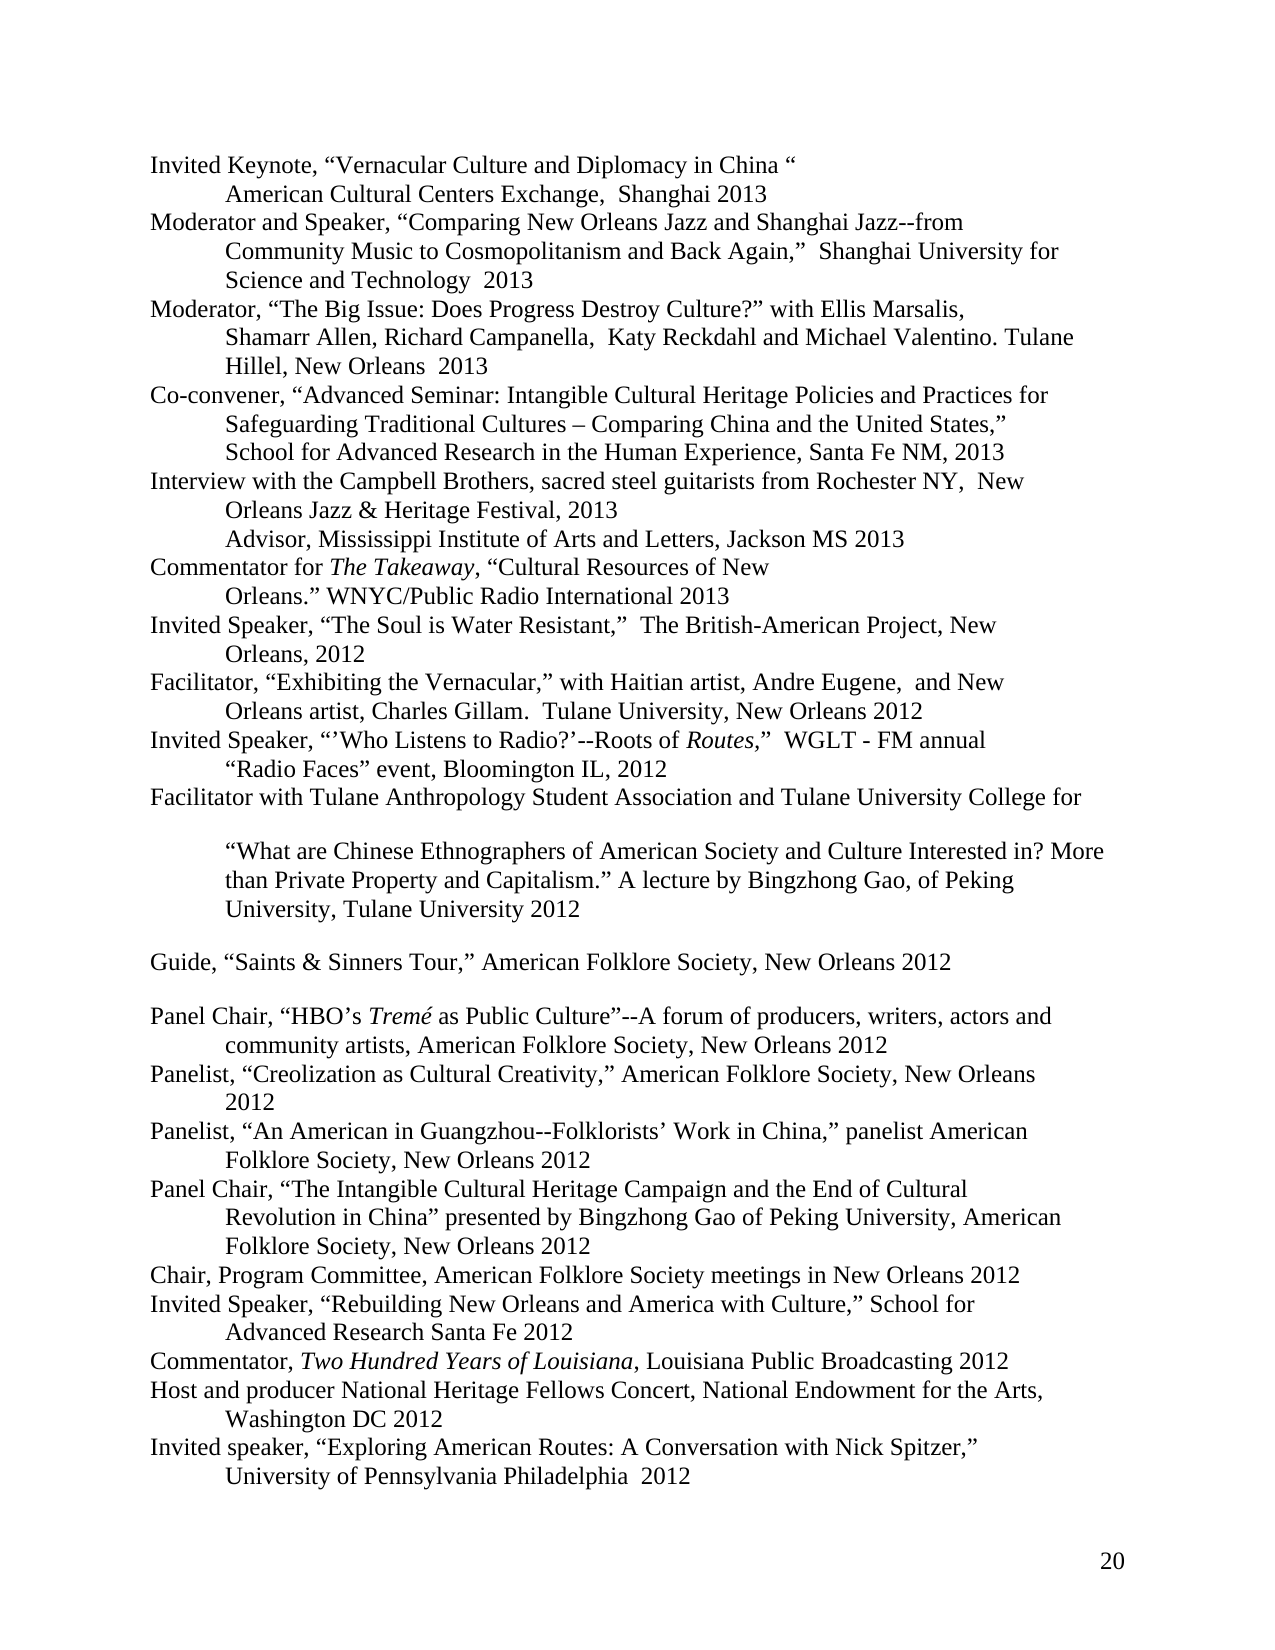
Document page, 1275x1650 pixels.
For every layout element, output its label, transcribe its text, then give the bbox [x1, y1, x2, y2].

text Orleans artist, Charles Gillam. Tulane University, New Orleans 2012 [225, 696, 1125, 725]
text Community Music to Cosmopolitanism and Back Again,” Shanghai University for Science and Technology 2013 [225, 236, 1125, 294]
text Commentator for The Takeaway, “Cultural Resources of New [150, 552, 1125, 581]
text Invited Speaker, “’Who Listens to Radio?’--Roots of Routes,” WGLT - FM annual [150, 725, 1125, 754]
text American Cultural Centers Exchange, Shanghai 2013 [225, 179, 1125, 207]
text University of Pennsylvania Philadelphia 2012 [225, 1461, 1125, 1490]
text Moderator and Speaker, “Comparing New Orleans Jazz and Shanghai Jazz--from [150, 207, 1125, 236]
text Host and producer National Heritage Fellows Concert, National Endowment for the Arts, [150, 1375, 1125, 1404]
text Commentator, Two Hundred Years of Louisiana, Louisiana Public Broadcasting 2012 [150, 1346, 1125, 1375]
text Orleans, 2012 [225, 639, 1125, 667]
text Advisor, Mississippi Institute of Arts and Letters, Jackson MS 2013 [225, 524, 1125, 552]
text Guide, “Saints & Sinners Tour,” American Folklore Society, New Orleans 2012 [150, 947, 1125, 976]
text “What are Chinese Ethnographers of American Society and Culture Interested in? More than Private Property and Capitalism.” A lecture by Bingzhong Gao, of Peking University, Tulane University 2012 [225, 836, 1125, 922]
text Panelist, “Creolization as Cultural Creativity,” American Folklore Society, New Orleans [150, 1059, 1125, 1087]
text Facilitator with Tulane Anthropology Student Association and Tulane University College for [150, 782, 1125, 811]
text Orleans Jazz & Heritage Festival, 2013 [225, 495, 1125, 524]
text Moderator, “The Big Issue: Does Progress Destroy Culture?” with Ellis Marsalis, [150, 294, 1125, 322]
text Folklore Society, New Orleans 2012 [225, 1145, 1125, 1174]
text “Radio Faces” event, Bloomington IL, 2012 [225, 754, 1125, 782]
text Chair, Program Committee, American Folklore Society meetings in New Orleans 2012 [150, 1260, 1125, 1289]
text Advanced Research Santa Fe 2012 [225, 1317, 1125, 1346]
text Safeguarding Traditional Cultures – Comparing China and the United States,” [225, 409, 1125, 437]
text Invited Speaker, “Rebuilding New Orleans and America with Culture,” School for [150, 1289, 1125, 1317]
text Shamarr Allen, Richard Campanella, Katy Reckdahl and Michael Valentino. Tulane [150, 322, 1125, 351]
text Invited Speaker, “The Soul is Water Resistant,” The British-American Project, New [150, 610, 1125, 639]
text Panel Chair, “HBO’s Tremé as Public Culture”--A forum of producers, writers, actors and [150, 1001, 1125, 1030]
text Folklore Society, New Orleans 2012 [225, 1231, 1125, 1260]
text Invited speaker, “Exploring American Routes: A Conversation with Nick Spitzer,” [150, 1432, 1125, 1461]
text School for Advanced Research in the Human Experience, Santa Fe NM, 2013 [225, 437, 1125, 466]
text Invited Keynote, “Vernacular Culture and Diplomacy in China “ [150, 150, 1125, 179]
text Revolution in China” presented by Bingzhong Gao of Peking University, American [150, 1202, 1125, 1231]
text community artists, American Folklore Society, New Orleans 2012 [225, 1030, 1125, 1059]
text Co-convener, “Advanced Seminar: Intangible Cultural Heritage Policies and Practices for [150, 380, 1125, 409]
text Panelist, “An American in Guangzhou--Folklorists’ Work in China,” panelist American [150, 1116, 1125, 1145]
text Hillel, New Orleans 2013 [150, 351, 1125, 380]
text Facilitator, “Exhibiting the Vernacular,” with Haitian artist, Andre Eugene, and New [150, 667, 1125, 696]
text Interview with the Campbell Brothers, sacred steel guitarists from Rochester NY, New [150, 466, 1125, 495]
text Panel Chair, “The Intangible Cultural Heritage Campaign and the End of Cultural [150, 1174, 1125, 1202]
text Orleans.” WNYC/Public Radio International 2013 [225, 581, 1125, 610]
text 2012 [225, 1087, 1125, 1116]
text Washington DC 2012 [225, 1404, 1125, 1432]
